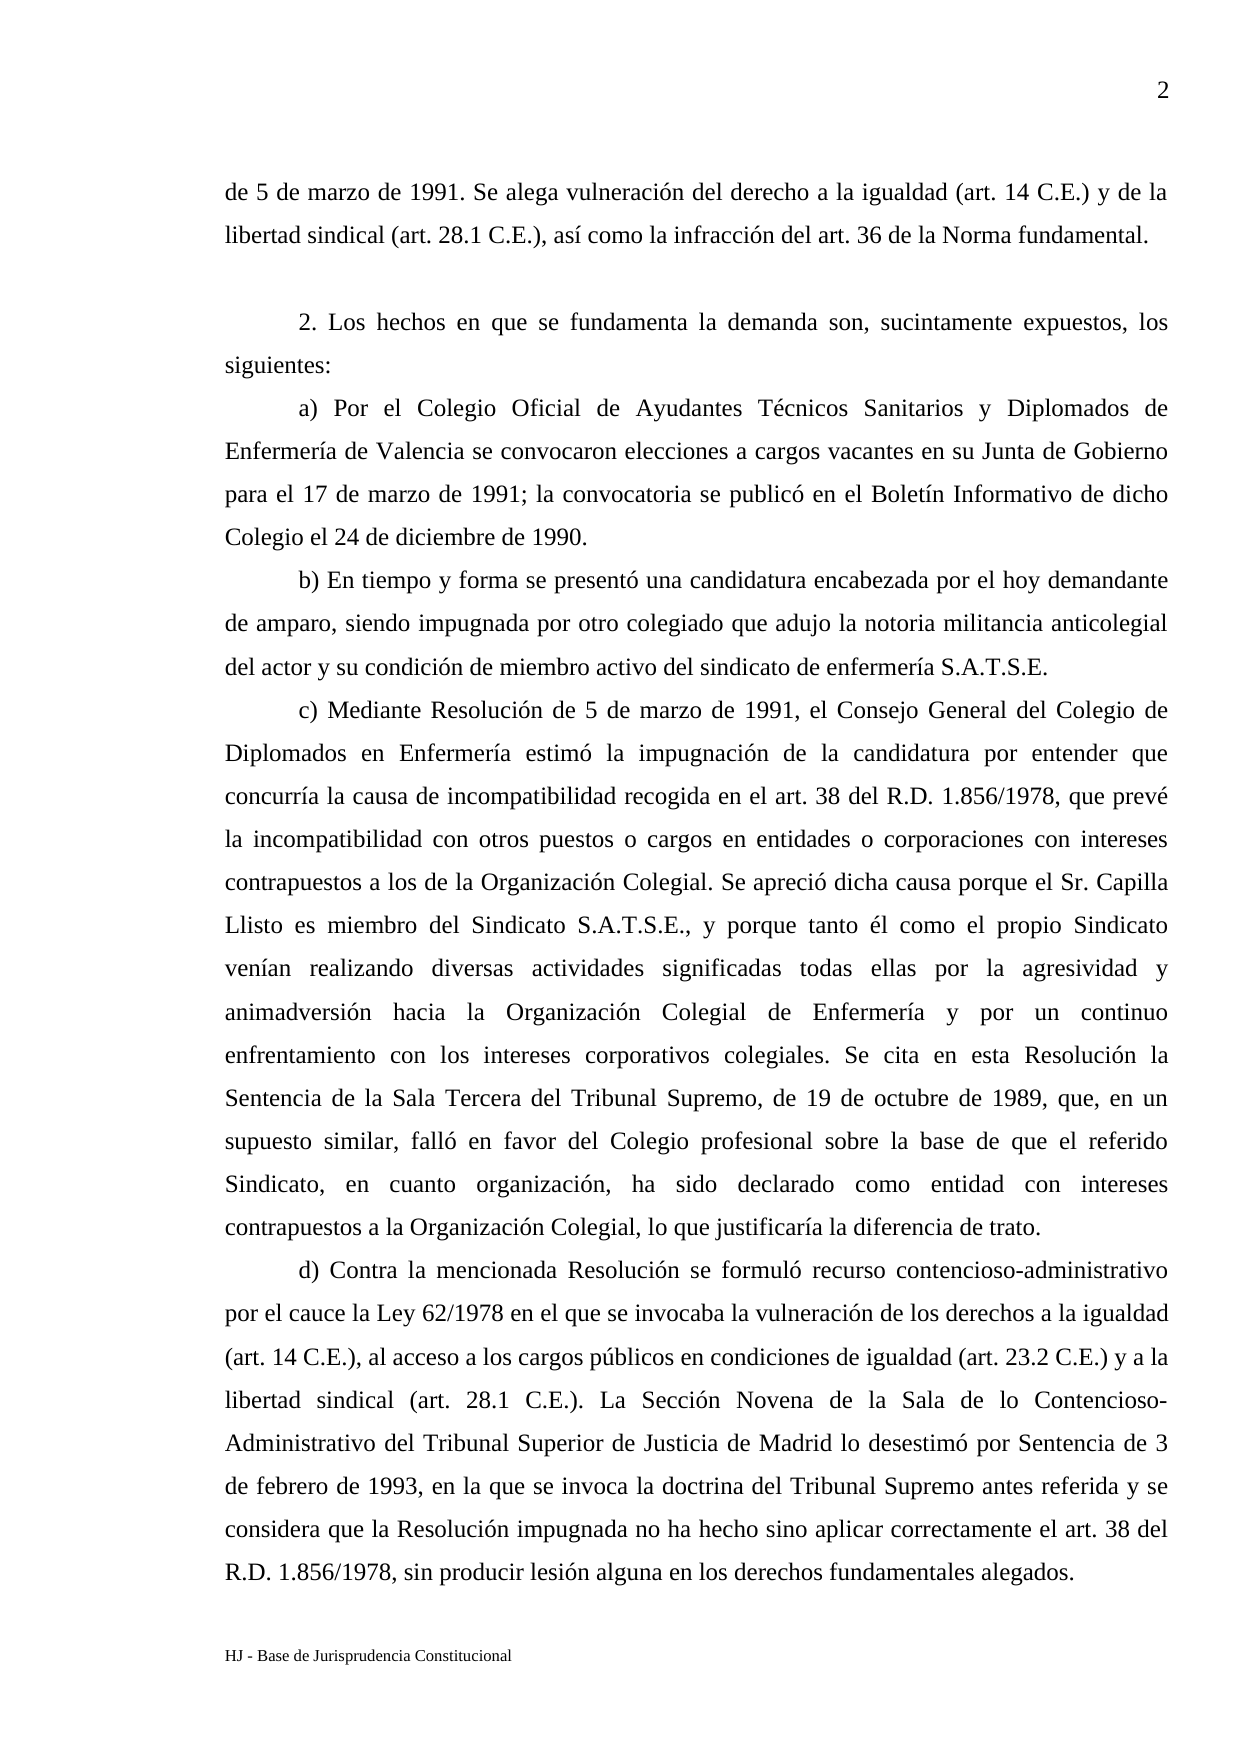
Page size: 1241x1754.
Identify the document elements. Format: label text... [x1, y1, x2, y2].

text d) Contra la mencionada Resolución se formuló recurso contencioso-administrativo por el cauce la Ley 62/1978 en el que se invocaba la vulneración de los derechos a la igualdad (art. 14 C.E.), al acceso a los cargos públicos en condiciones de igualdad (art. 23.2 C.E.) y a la libertad sindical (art. 28.1 C.E.). La Sección Novena de la Sala de lo Contencioso-Administrativo del Tribunal Superior de Justicia de Madrid lo desestimó por Sentencia de 3 de febrero de 1993, en la que se invoca la doctrina del Tribunal Supremo antes referida y se considera que la Resolución impugnada no ha hecho sino aplicar correctamente el art. 38 del R.D. 1.856/1978, sin producir lesión alguna en los derechos fundamentales alegados. [224, 1255, 1169, 1586]
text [224, 177, 1169, 249]
text a) Por el Colegio Oficial de Ayudantes Técnicos Sanitarios y Diplomados de Enfermería de Valencia se convocaron elecciones a cargos vacantes en su Junta de Gobierno para el 17 de marzo de 1991; la convocatoria se publicó en el Boletín Informativo de dicho Colegio el 24 de diciembre de 1990. [224, 393, 1169, 551]
text b) En tiempo y forma se presentó una candidatura encabezada por el hoy demandante de amparo, siendo impugnada por otro colegiado que adujo la notoria militancia anticolegial del actor y su condición de miembro activo del sindicato de enfermería S.A.T.S.E. [224, 565, 1169, 680]
text 2. Los hechos en que se fundamenta la demanda son, sucintamente expuestos, los siguientes: [224, 307, 1169, 378]
text c) Mediante Resolución de 5 de marzo de 1991, el Consejo General del Colegio de Diplomados en Enfermería estimó la impugnación de la candidatura por entender que concurría la causa de incompatibilidad recogida en el art. 38 del R.D. 1.856/1978, que prevé la incompatibilidad con otros puestos o cargos en entidades o corporaciones con intereses contrapuestos a los de la Organización Colegial. Se apreció dicha causa porque el Sr. Capilla Llisto es miembro del Sindicato S.A.T.S.E., y porque tanto él como el propio Sindicato venían realizando diversas actividades significadas todas ellas por la agresividad y animadversión hacia la Organización Colegial de Enfermería y por un continuo enfrentamiento con los intereses corporativos colegiales. Se cita en esta Resolución la Sentencia de la Sala Tercera del Tribunal Supremo, de 19 de octubre de 1989, que, en un supuesto similar, falló en favor del Colegio profesional sobre la base de que el referido Sindicato, en cuanto organización, ha sido declarado como entidad con intereses contrapuestos a la Organización Colegial, lo que justificaría la diferencia de trato. [224, 695, 1169, 1241]
